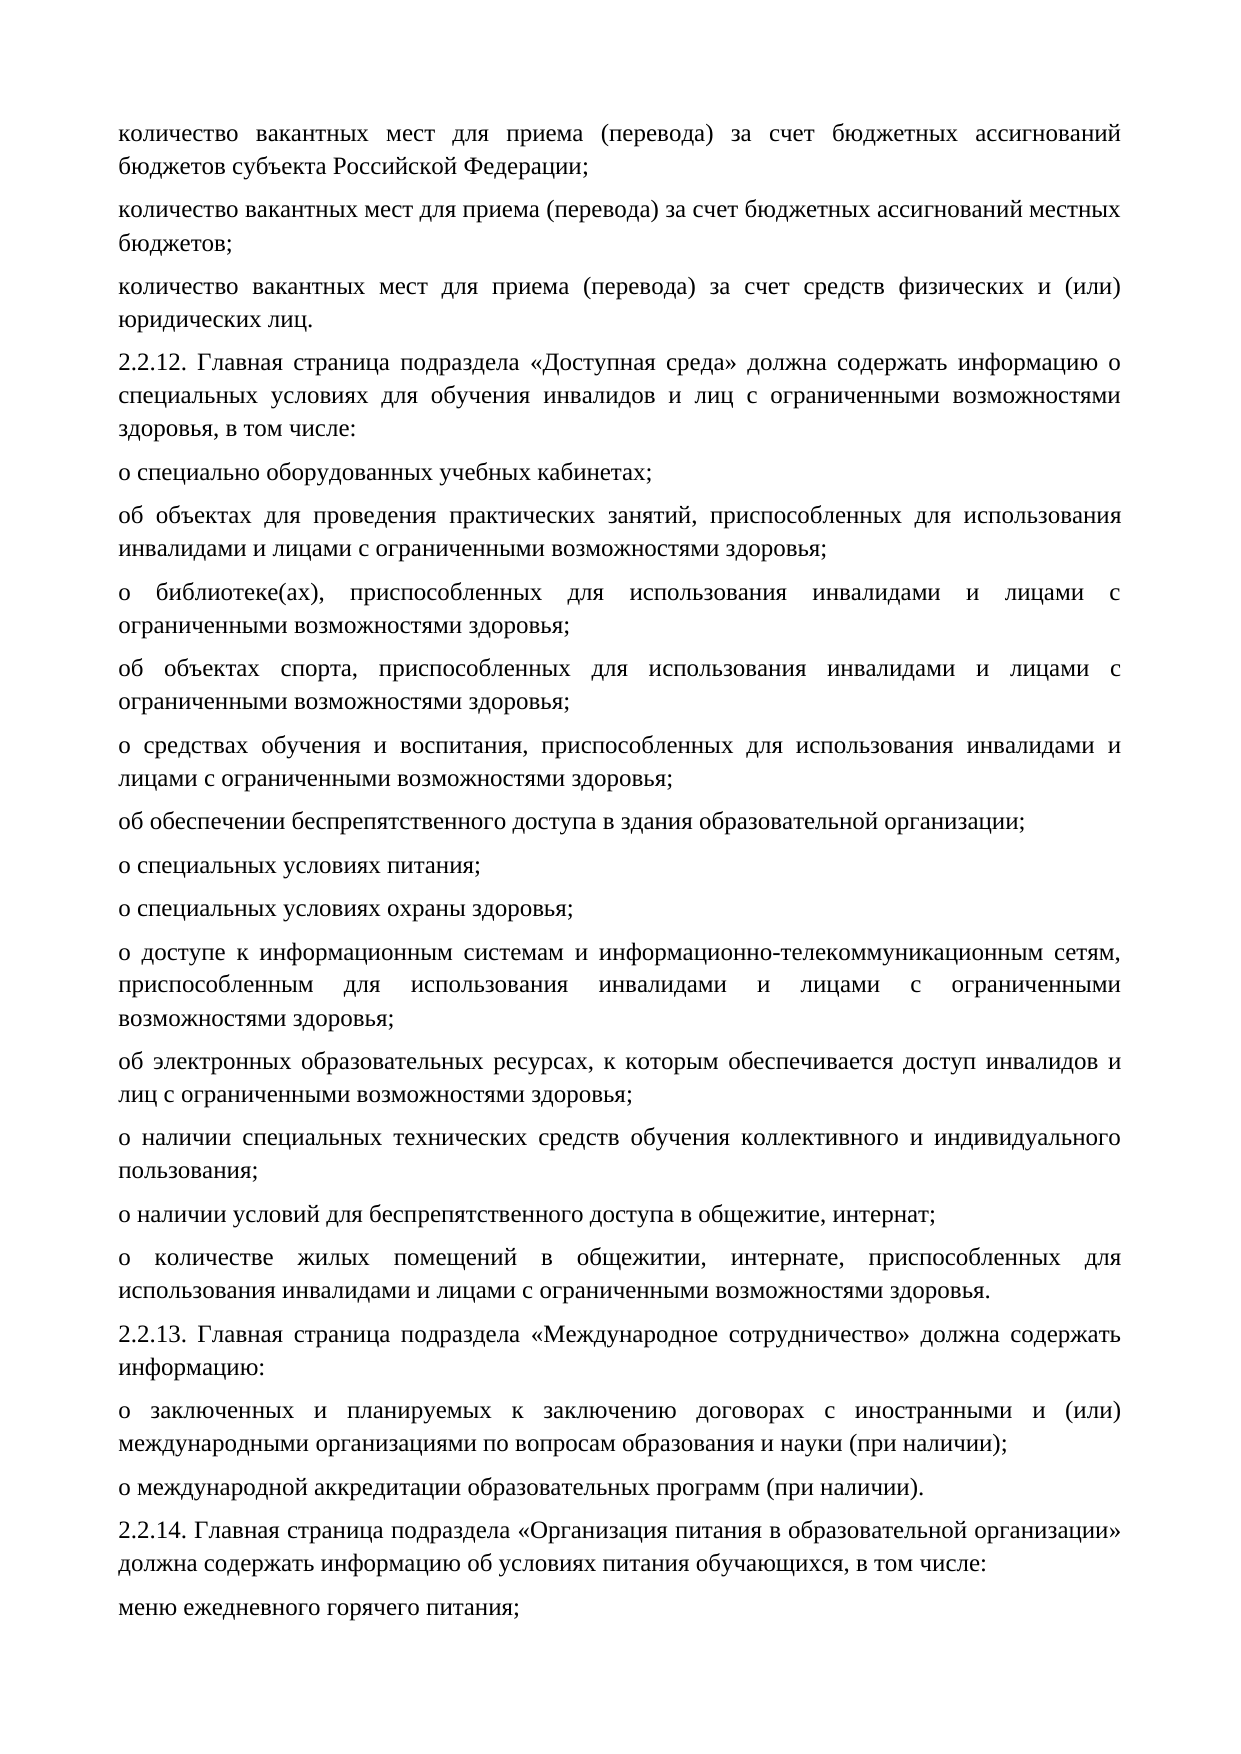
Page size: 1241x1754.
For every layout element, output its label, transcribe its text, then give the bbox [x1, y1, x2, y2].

text о наличии условий для беспрепятственного доступа в общежитие, интернат; [118, 1199, 1122, 1228]
text о специальных условиях питания; [118, 850, 1122, 878]
text о средствах обучения и воспитания, приспособленных для использования инвалидами и лицами с ограниченными возможностями здоровья; [118, 730, 1122, 792]
text о заключенных и планируемых к заключению договорах с иностранными и (или) международными организациями по вопросам образования и науки (при наличии); [118, 1395, 1122, 1457]
text об объектах спорта, приспособленных для использования инвалидами и лицами с ограниченными возможностями здоровья; [118, 653, 1122, 715]
text о специально оборудованных учебных кабинетах; [118, 457, 1122, 486]
text 2.2.12. Главная страница подраздела «Доступная среда» должна содержать информацию о специальных условиях для обучения инвалидов и лиц с ограниченными возможностями здоровья, в том числе: [118, 347, 1122, 442]
text количество вакантных мест для приема (перевода) за счет бюджетных ассигнований местных бюджетов; [118, 194, 1122, 256]
text количество вакантных мест для приема (перевода) за счет средств физических и (или) юридических лиц. [118, 271, 1122, 333]
text о специальных условиях охраны здоровья; [118, 893, 1122, 922]
text о наличии специальных технических средств обучения коллективного и индивидуального пользования; [118, 1122, 1122, 1184]
text об объектах для проведения практических занятий, приспособленных для использования инвалидами и лицами с ограниченными возможностями здоровья; [118, 500, 1122, 562]
text количество вакантных мест для приема (перевода) за счет бюджетных ассигнований бюджетов субъекта Российской Федерации; [118, 118, 1122, 180]
text об электронных образовательных ресурсах, к которым обеспечивается доступ инвалидов и лиц с ограниченными возможностями здоровья; [118, 1046, 1122, 1108]
text 2.2.13. Главная страница подраздела «Международное сотрудничество» должна содержать информацию: [118, 1319, 1122, 1381]
text меню ежедневного горячего питания; [118, 1592, 1122, 1620]
text о международной аккредитации образовательных программ (при наличии). [118, 1472, 1122, 1501]
text 2.2.14. Главная страница подраздела «Организация питания в образовательной организации» должна содержать информацию об условиях питания обучающихся, в том числе: [118, 1515, 1122, 1577]
text о количестве жилых помещений в общежитии, интернате, приспособленных для использования инвалидами и лицами с ограниченными возможностями здоровья. [118, 1242, 1122, 1304]
text об обеспечении беспрепятственного доступа в здания образовательной организации; [118, 806, 1122, 835]
text о библиотеке(ах), приспособленных для использования инвалидами и лицами с ограниченными возможностями здоровья; [118, 577, 1122, 639]
text о доступе к информационным системам и информационно-телекоммуникационным сетям, приспособленным для использования инвалидами и лицами с ограниченными возможностями здоровья; [118, 937, 1122, 1031]
